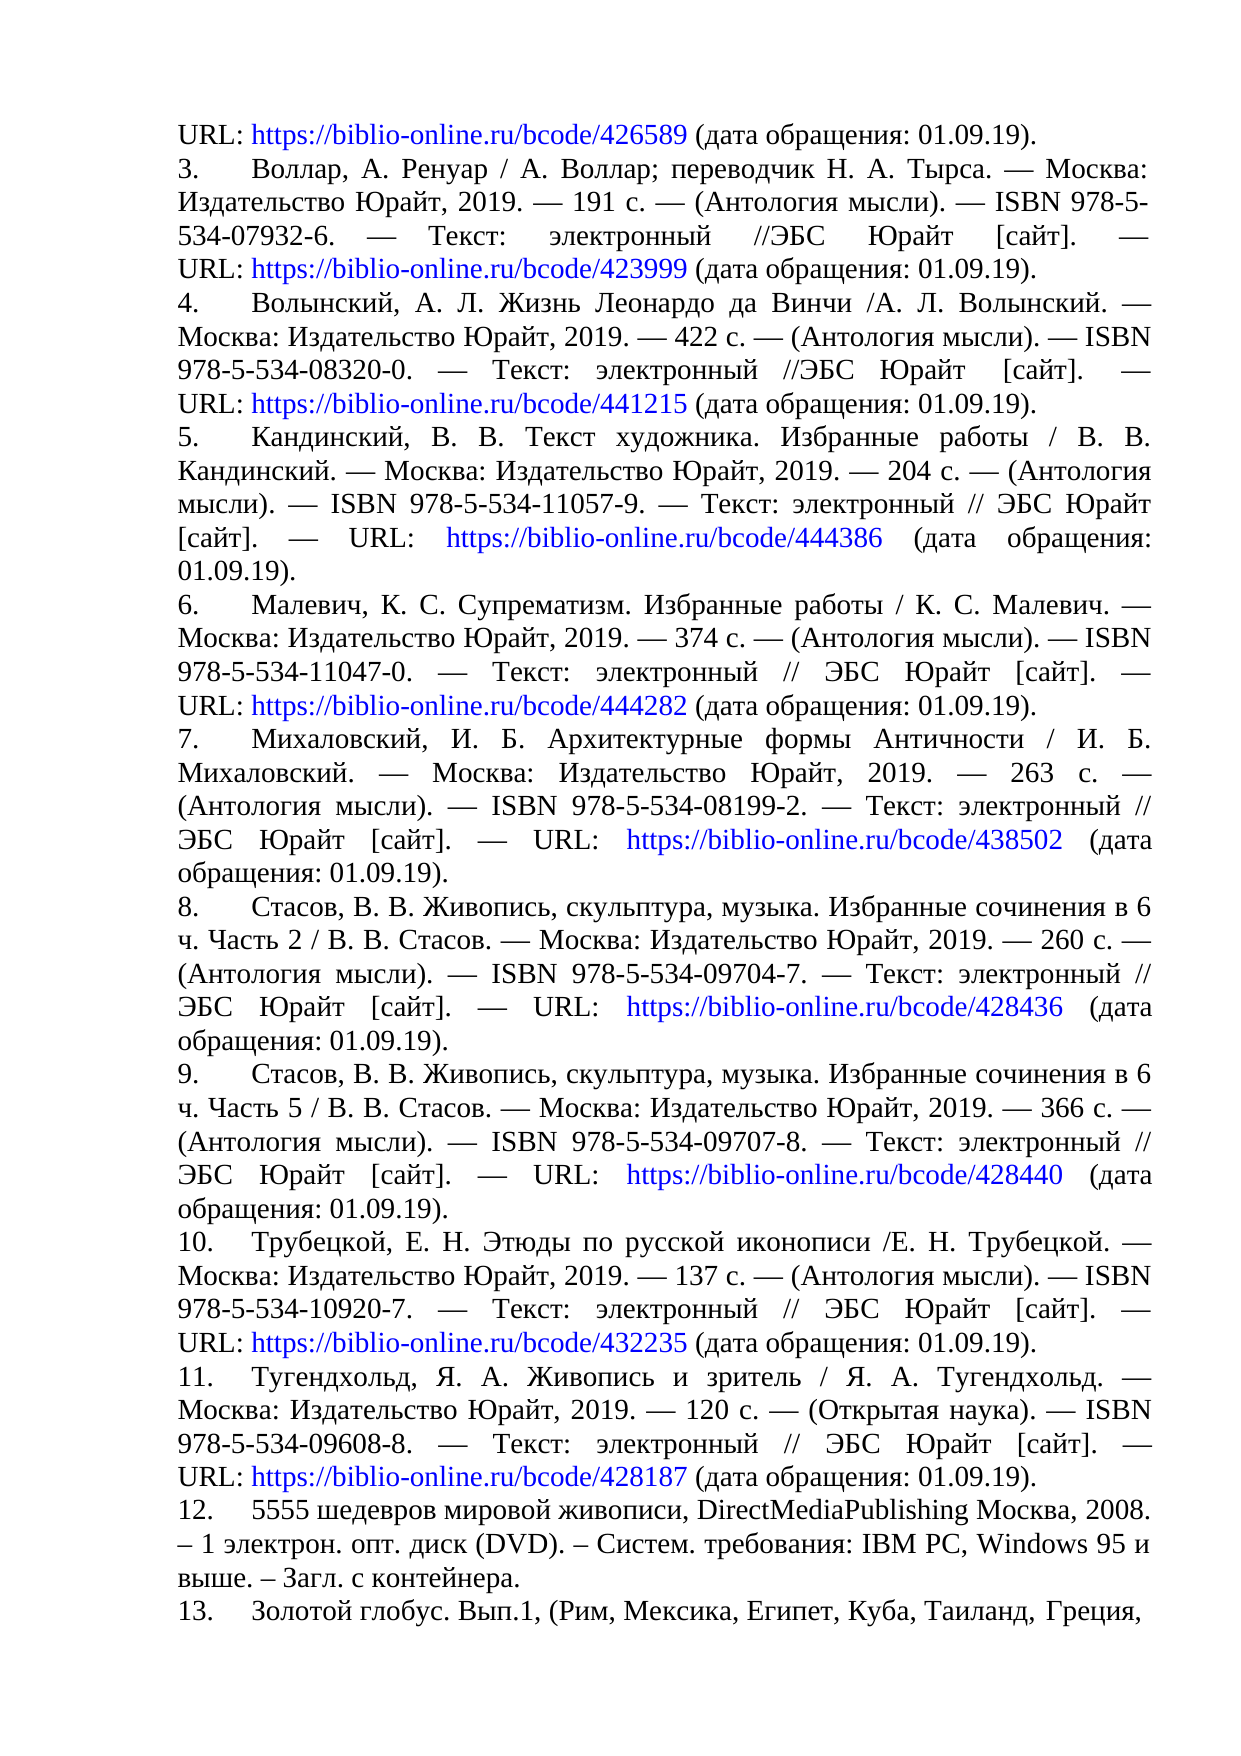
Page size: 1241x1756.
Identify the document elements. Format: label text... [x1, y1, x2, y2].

list Воллар, А. Ренуар / А. Воллар; переводчик Н. А. Тырса. — Москва: Издательство Юрайт, 2019. — 191 с. — (Антология мысли). — ISBN 978-5- 534-07932-6. — Текст: электронный //ЭБС Юрайт [сайт]. — URL: https://biblio-online.ru/bcode/423999 (дата обращения: 01.09.19). [177, 151, 1149, 285]
list Трубецкой, Е. Н. Этюды по русской иконописи /Е. Н. Трубецкой. — Москва: Издательство Юрайт, 2019. — 137 с. — (Антология мысли). — ISBN 978-5-534-10920-7. — Текст: электронный // ЭБС Юрайт [сайт]. — URL: https://biblio-online.ru/bcode/432235 (дата обращения: 01.09.19). [177, 1224, 1152, 1359]
list Кандинский, В. В. Текст художника. Избранные работы / В. В. Кандинский. — Москва: Издательство Юрайт, 2019. — 204 с. — (Антология мысли). — ISBN 978-5-534-11057-9. — Текст: электронный // ЭБС Юрайт [сайт]. — URL: https://biblio-online.ru/bcode/444386 (дата обращения: 01.09.19). [177, 419, 1152, 587]
list Золотой глобус. Вып.1, (Рим, Мексика, Египет, Куба, Таиланд, Греция, [177, 1593, 1163, 1627]
list Волынский, А. Л. Жизнь Леонардо да Винчи /А. Л. Волынский. — Москва: Издательство Юрайт, 2019. — 422 с. — (Антология мысли). — ISBN 978-5-534-08320-0. — Текст: электронный //ЭБС Юрайт [сайт]. — URL: https://biblio-online.ru/bcode/441215 (дата обращения: 01.09.19). [177, 285, 1152, 419]
list 1 электрон. опт. диск (DVD). – Систем. требования: IBM PC, Windows 95 и выше. – Загл. с контейнера. [177, 1526, 1152, 1593]
text URL: https://biblio-online.ru/bcode/426589 (дата обращения: 01.09.19). [177, 117, 1163, 151]
list 5555 шедевров мировой живописи, DirectMediaPublishing Москва, 2008. [177, 1493, 1163, 1526]
list Стасов, В. В. Живопись, скульптура, музыка. Избранные сочинения в 6 ч. Часть 5 / В. В. Стасов. — Москва: Издательство Юрайт, 2019. — 366 с. — (Антология мысли). — ISBN 978-5-534-09707-8. — Текст: электронный // ЭБС Юрайт [сайт]. — URL: https://biblio-online.ru/bcode/428440 (дата обращения: 01.09.19). [177, 1057, 1152, 1224]
list Тугендхольд, Я. А. Живопись и зритель / Я. А. Тугендхольд. — Москва: Издательство Юрайт, 2019. — 120 с. — (Открытая наука). — ISBN 978-5-534-09608-8. — Текст: электронный // ЭБС Юрайт [сайт]. — URL: https://biblio-online.ru/bcode/428187 (дата обращения: 01.09.19). [177, 1359, 1153, 1493]
list Михаловский, И. Б. Архитектурные формы Античности / И. Б. Михаловский. — Москва: Издательство Юрайт, 2019. — 263 с. — (Антология мысли). — ISBN 978-5-534-08199-2. — Текст: электронный // ЭБС Юрайт [сайт]. — URL: https://biblio-online.ru/bcode/438502 (дата обращения: 01.09.19). [177, 721, 1152, 889]
list Стасов, В. В. Живопись, скульптура, музыка. Избранные сочинения в 6 ч. Часть 2 / В. В. Стасов. — Москва: Издательство Юрайт, 2019. — 260 с. — (Антология мысли). — ISBN 978-5-534-09704-7. — Текст: электронный // ЭБС Юрайт [сайт]. — URL: https://biblio-online.ru/bcode/428436 (дата обращения: 01.09.19). [177, 889, 1152, 1057]
list Малевич, К. С. Супрематизм. Избранные работы / К. С. Малевич. — Москва: Издательство Юрайт, 2019. — 374 с. — (Антология мысли). — ISBN 978-5-534-11047-0. — Текст: электронный // ЭБС Юрайт [сайт]. — URL: https://biblio-online.ru/bcode/444282 (дата обращения: 01.09.19). [177, 587, 1152, 721]
